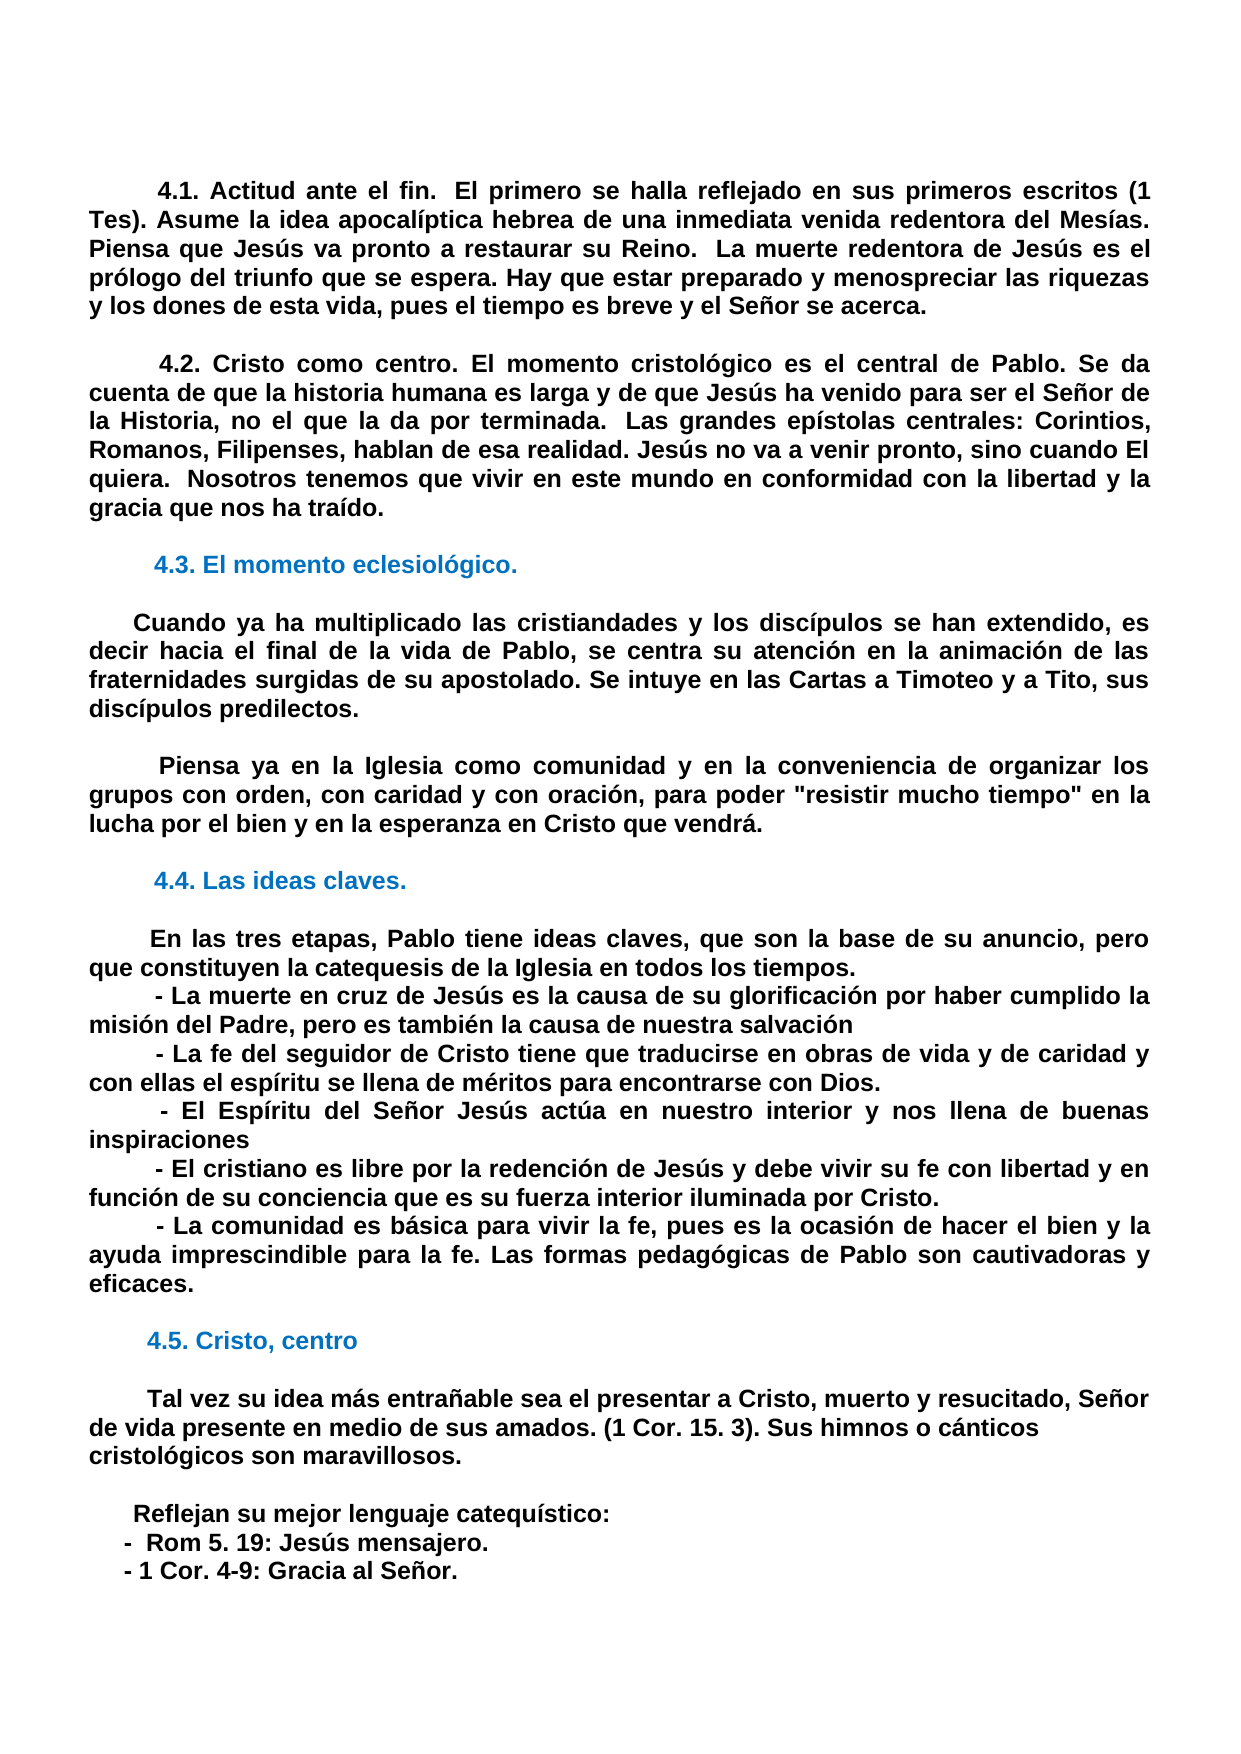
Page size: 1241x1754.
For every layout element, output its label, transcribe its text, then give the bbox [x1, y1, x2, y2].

text - La fe del seguidor de Cristo tiene que traducirse en obras de vida y de caridad y con ellas el espíritu se llena de méritos para encontrarse con Dios. [88, 1039, 1152, 1096]
text - La muerte en cruz de Jesús es la causa de su glorificación por haber cumplido la misión del Padre, pero es también la causa de nuestra salvación [88, 981, 1152, 1039]
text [88, 1499, 1152, 1585]
text 4.4. Las ideas claves. [88, 866, 1152, 895]
text - El Espíritu del Señor Jesús actúa en nuestro interior y nos llena de buenas inspiraciones [88, 1096, 1152, 1154]
text Tal vez su idea más entrañable sea el presentar a Cristo, muerto y resucitado, Señor de vida presente en medio de sus amados. (1 Cor. 15. 3). Sus himnos o cánticos cristológicos son maravillosos. [88, 1384, 1152, 1470]
text - La comunidad es básica para vivir la fe, pues es la ocasión de hacer el bien y la ayuda imprescindible para la fe. Las formas pedagógicas de Pablo son cautivadoras y eficaces. [88, 1211, 1152, 1298]
text Cuando ya ha multiplicado las cristiandades y los discípulos se han extendido, es decir hacia el final de la vida de Pablo, se centra su atención en la animación de las fraternidades surgidas de su apostolado. Se intuye en las Cartas a Timoteo y a Tito, sus discípulos predilectos. [88, 608, 1152, 723]
text 4.5. Cristo, centro [88, 1326, 1152, 1355]
text Piensa ya en la Iglesia como comunidad y en la conveniencia de organizar los grupos con orden, con caridad y con oración, para poder "resistir mucho tiempo" en la lucha por el bien y en la esperanza en Cristo que vendrá. [88, 751, 1152, 838]
text En las tres etapas, Pablo tiene ideas claves, que son la base de su anuncio, pero que constituyen la catequesis de la Iglesia en todos los tiempos. [88, 924, 1152, 981]
text 4.2. Cristo como centro. El momento cristológico es el central de Pablo. Se da cuenta de que la historia humana es larga y de que Jesús ha venido para ser el Señor de la Historia, no el que la da por terminada. Las grandes epístolas centrales: Corintios, Romanos, Filipenses, hablan de esa realidad. Jesús no va a venir pronto, sino cuando El quiera. Nosotros tenemos que vivir en este mundo en conformidad con la libertad y la gracia que nos ha traído. [88, 349, 1152, 521]
text - El cristiano es libre por la redención de Jesús y debe vivir su fe con libertad y en función de su conciencia que es su fuerza interior iluminada por Cristo. [88, 1154, 1152, 1211]
text 4.1. Actitud ante el fin. El primero se halla reflejado en sus primeros escritos (1 Tes). Asume la idea apocalíptica hebrea de una inmediata venida redentora del Mesías. Piensa que Jesús va pronto a restaurar su Reino. La muerte redentora de Jesús es el prólogo del triunfo que se espera. Hay que estar preparado y menospreciar las riquezas y los dones de esta vida, pues el tiempo es breve y el Señor se acerca. [88, 176, 1152, 320]
text 4.3. El momento eclesiológico. [88, 550, 1152, 579]
